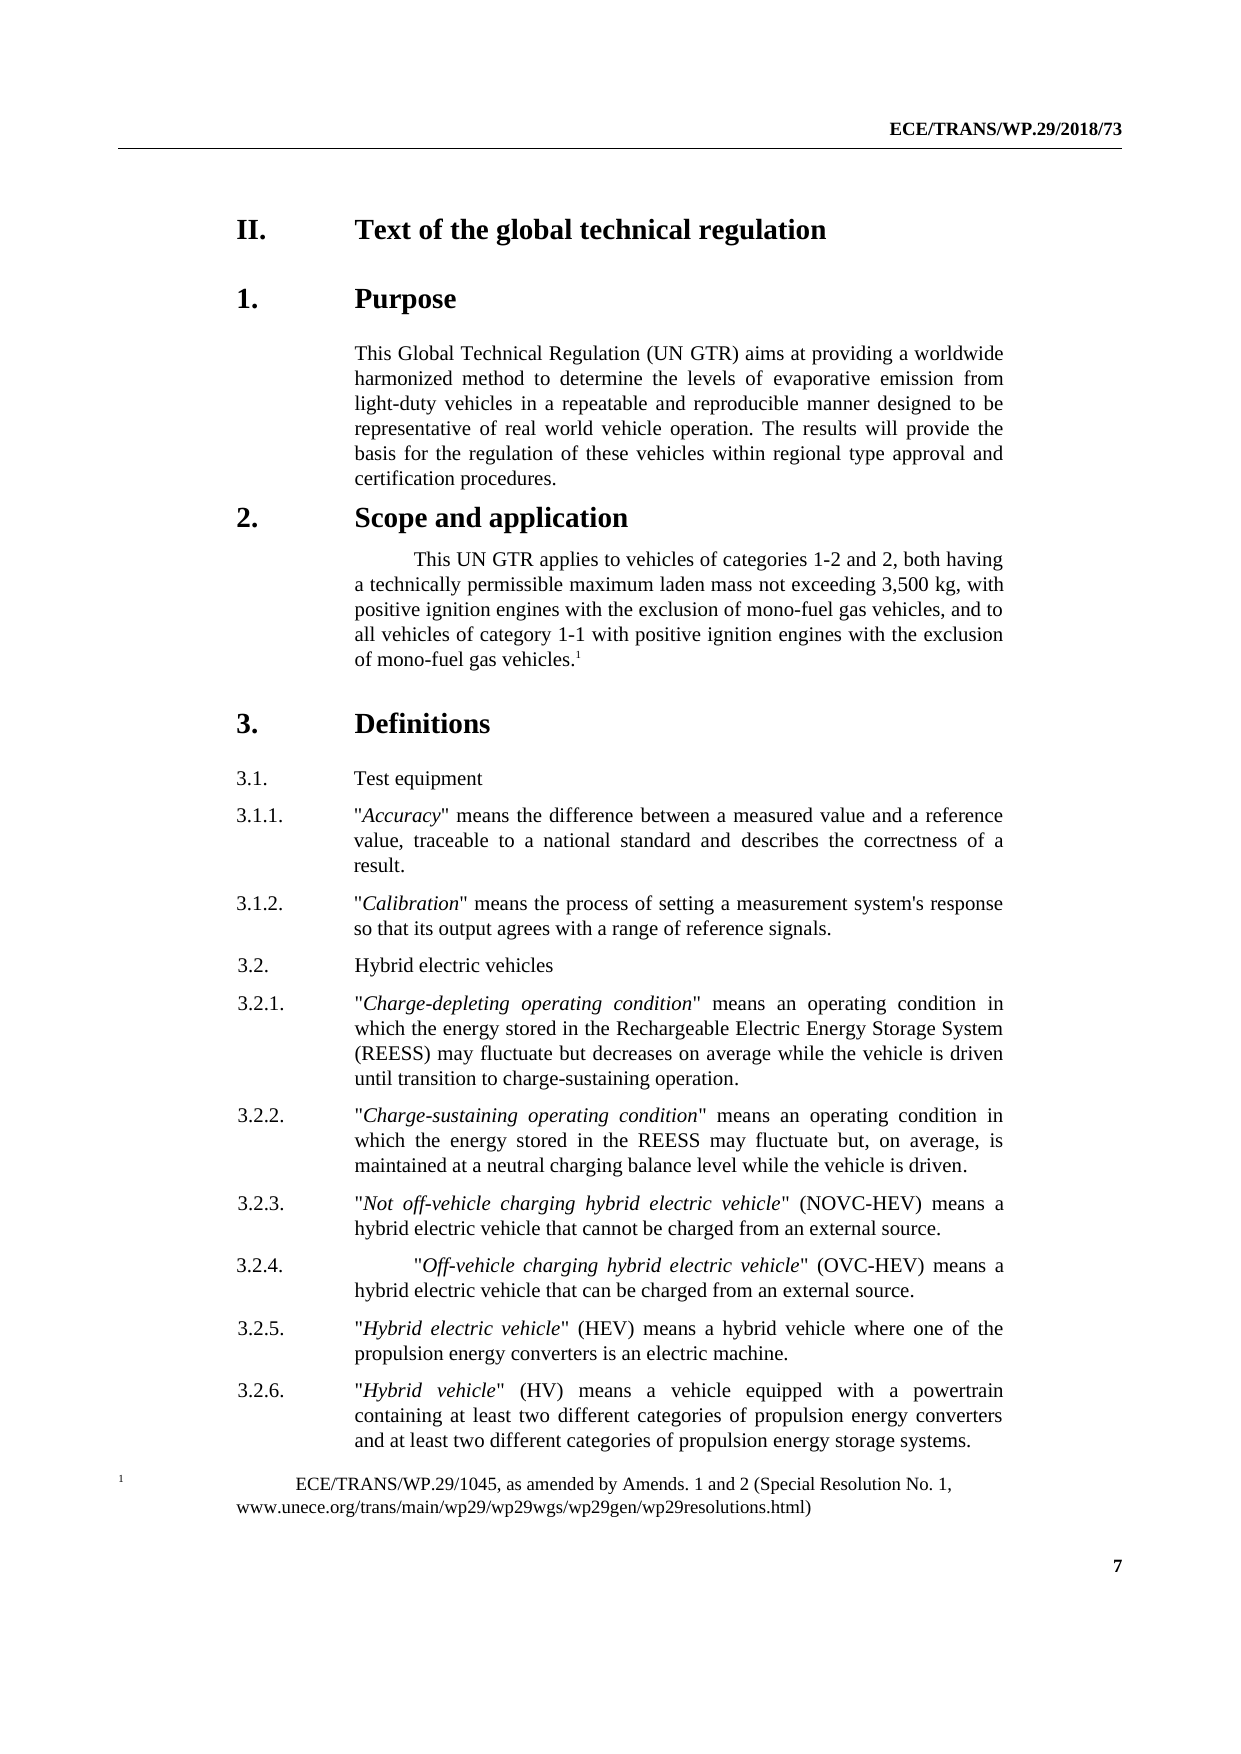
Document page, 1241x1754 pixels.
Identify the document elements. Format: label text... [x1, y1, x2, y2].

text 3.2.6. "Hybrid vehicle" (HV) means a vehicle equipped with a powertrain containing at least two different categories of propulsion energy converters and at least two different categories of propulsion energy storage systems. [237, 1377, 1004, 1452]
text This UN GTR applies to vehicles of categories 1-2 and 2, both having a technically permissible maximum laden mass not exceeding 3,500 kg, with positive ignition engines with the exclusion of mono-fuel gas vehicles, and to all vehicles of category 1-1 with positive ignition engines with the exclusion of mono-fuel gas vehicles. [354, 546, 1004, 671]
text 1. Purpose [118, 283, 1004, 315]
text 3.2.2. "Charge-sustaining operating condition" means an operating condition in which the energy stored in the REESS may fluctuate but, on average, is maintained at a neutral charging balance level while the vehicle is driven. [237, 1102, 1004, 1177]
text 3.2.5. "Hybrid electric vehicle" (HEV) means a hybrid vehicle where one of the propulsion energy converters is an electric machine. [237, 1315, 1004, 1365]
text This Global Technical Regulation (UN GTR) aims at providing a worldwide harmonized method to determine the levels of evaporative emission from light-duty vehicles in a repeatable and reproducible manner designed to be representative of real world vehicle operation. The results will provide the basis for the regulation of these vehicles within regional type approval and certification procedures. [354, 340, 1004, 490]
text 3.2.3. "Not off-vehicle charging hybrid electric vehicle" (NOVC-HEV) means a hybrid electric vehicle that cannot be charged from an external source. [237, 1190, 1004, 1240]
text 3.1.2. "Calibration" means the process of setting a measurement system's response so that its output agrees with a range of reference signals. [236, 890, 1004, 940]
text 3.1.1. "Accuracy" means the difference between a measured value and a reference value, traceable to a national standard and describes the correctness of a result. [236, 802, 1004, 877]
text II. Text of the global technical regulation [118, 215, 1004, 246]
text 3.2.4. "Off-vehicle charging hybrid electric vehicle" (OVC-HEV) means a hybrid electric vehicle that can be charged from an external source. [236, 1252, 1004, 1302]
text 2. Scope and application [118, 502, 1004, 533]
text 3. Definitions [118, 708, 1004, 740]
text 3.2.1. "Charge-depleting operating condition" means an operating condition in which the energy stored in the Rechargeable Electric Energy Storage System (REESS) may fluctuate but decreases on average while the vehicle is driven until transition to charge-sustaining operation. [237, 990, 1004, 1090]
text 3.2. Hybrid electric vehicles [237, 952, 1004, 977]
text 3.1. Test equipment [236, 765, 1004, 790]
